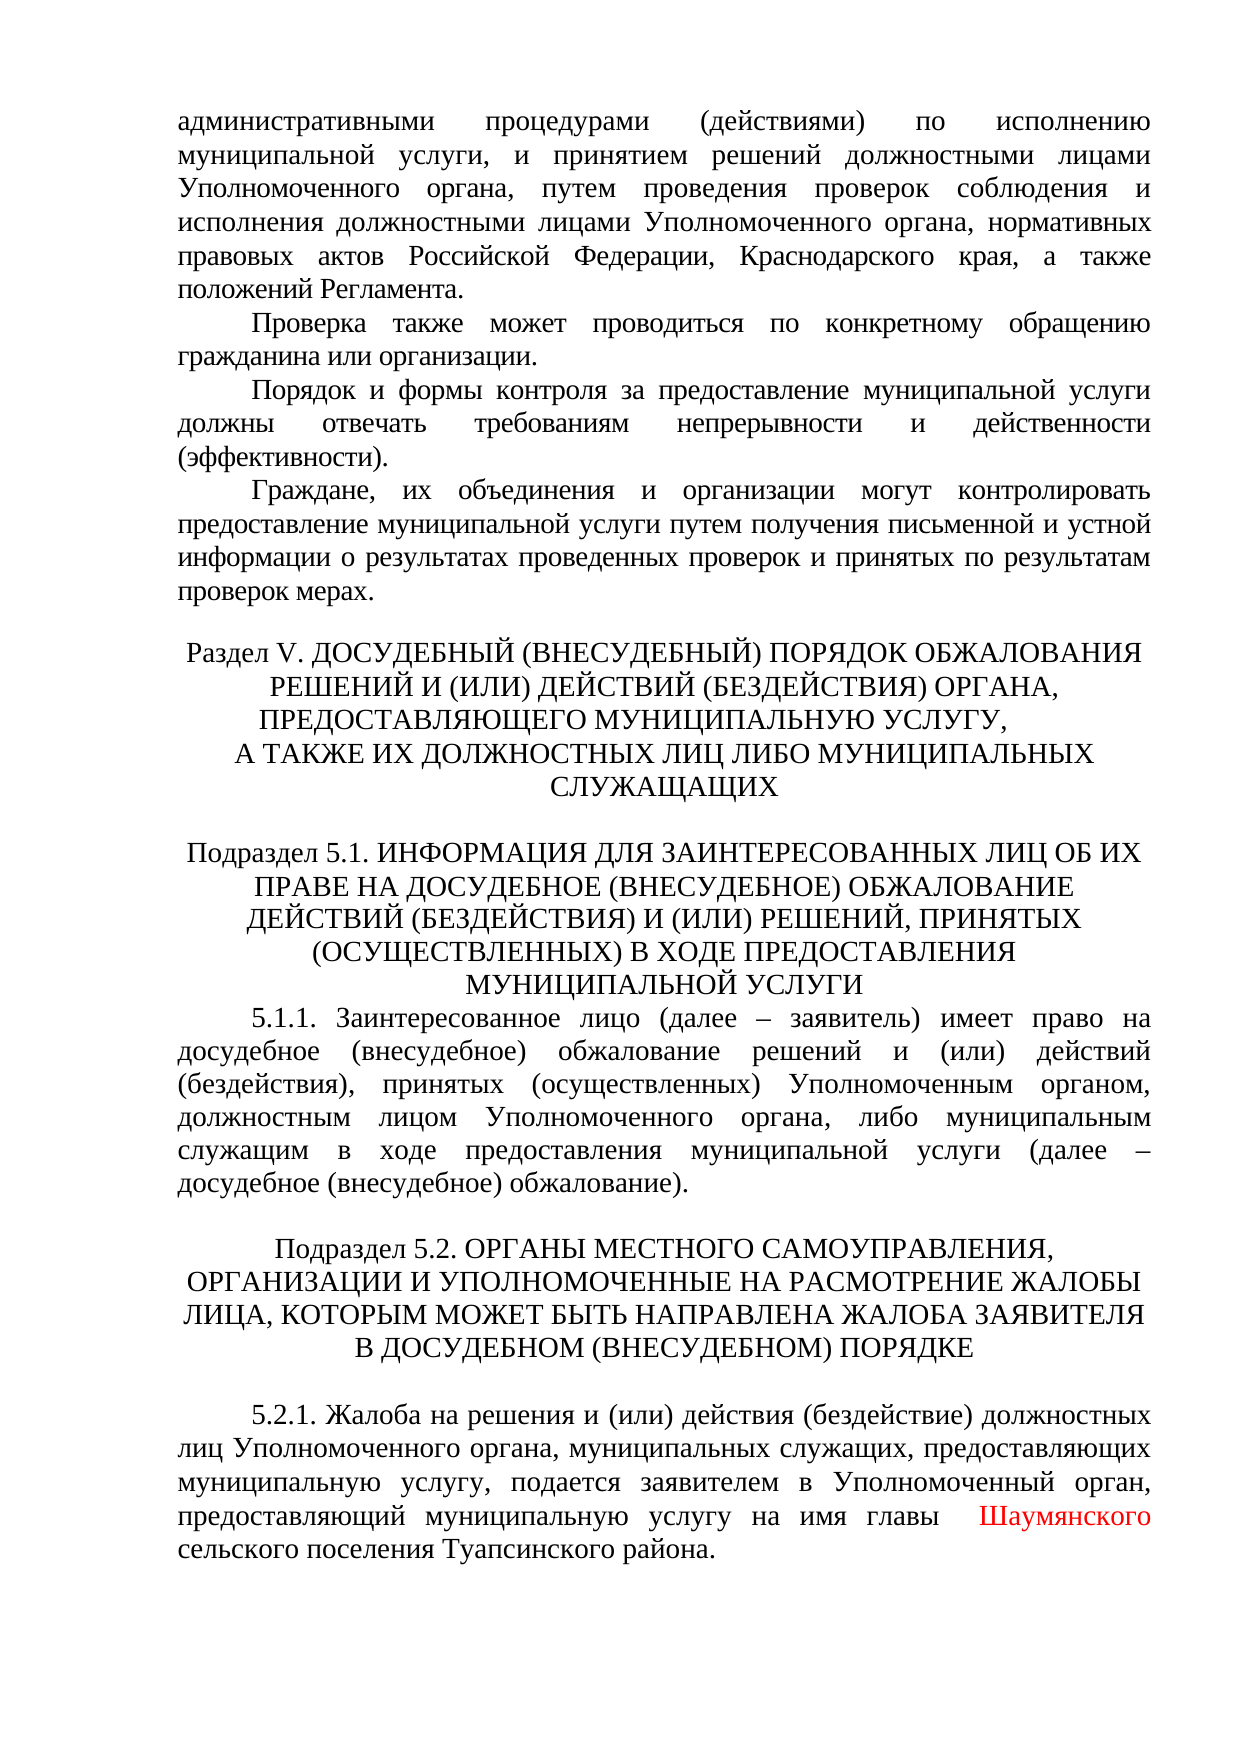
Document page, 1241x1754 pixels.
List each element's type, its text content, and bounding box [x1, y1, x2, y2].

text А ТАКЖЕ ИХ ДОЛЖНОСТНЫХ ЛИЦ ЛИБО МУНИЦИПАЛЬНЫХ СЛУЖАЩАЩИХ [177, 736, 1151, 803]
text Граждане, их объединения и организации могут контролировать предоставление муниципальной услуги путем получения письменной и устной информации о результатах проведенных проверок и принятых по результатам проверок мерах. [177, 472, 1151, 607]
text Порядок и формы контроля за предоставление муниципальной услуги должны отвечать требованиям непрерывности и действенности (эффективности). [177, 372, 1151, 472]
text административными процедурами (действиями) по исполнению муниципальной услуги, и принятием решений должностными лицами Уполномоченного органа, путем проведения проверок соблюдения и исполнения должностными лицами Уполномоченного органа, нормативных правовых актов Российской Федерации, Краснодарского края, а также положений Регламента. [177, 103, 1151, 305]
text Подраздел 5.1. ИНФОРМАЦИЯ ДЛЯ ЗАИНТЕРЕСОВАННЫХ ЛИЦ ОБ ИХ ПРАВЕ НА ДОСУДЕБНОЕ (ВНЕСУДЕБНОЕ) ОБЖАЛОВАНИЕ ДЕЙСТВИЙ (БЕЗДЕЙСТВИЯ) И (ИЛИ) РЕШЕНИЙ, ПРИНЯТЫХ (ОСУЩЕСТВЛЕННЫХ) В ХОДЕ ПРЕДОСТАВЛЕНИЯ МУНИЦИПАЛЬНОЙ УСЛУГИ [177, 837, 1151, 1001]
text Проверка также может проводиться по конкретному обращению гражданина или организации. [177, 305, 1151, 372]
text 5.2.1. Жалоба на решения и (или) действия (бездействие) должностных лиц Уполномоченного органа, муниципальных служащих, предоставляющих муниципальную услугу, подается заявителем в Уполномоченный орган, предоставляющий муниципальную услугу на имя главы Шаумянского сельского поселения Туапсинского района. [177, 1397, 1151, 1565]
text Раздел V. ДОСУДЕБНЫЙ (ВНЕСУДЕБНЫЙ) ПОРЯДОК ОБЖАЛОВАНИЯ РЕШЕНИЙ И (ИЛИ) ДЕЙСТВИЙ (БЕЗДЕЙСТВИЯ) ОРГАНА, ПРЕДОСТАВЛЯЮЩЕГО МУНИЦИПАЛЬНУЮ УСЛУГУ, [177, 635, 1151, 736]
text Подраздел 5.2. ОРГАНЫ МЕСТНОГО САМОУПРАВЛЕНИЯ, ОРГАНИЗАЦИИ И УПОЛНОМОЧЕННЫЕ НА РАСМОТРЕНИЕ ЖАЛОБЫ ЛИЦА, КОТОРЫМ МОЖЕТ БЫТЬ НАПРАВЛЕНА ЖАЛОБА ЗАЯВИТЕЛЯ В ДОСУДЕБНОМ (ВНЕСУДЕБНОМ) ПОРЯДКЕ [177, 1232, 1151, 1363]
text 5.1.1. Заинтересованное лицо (далее – заявитель) имеет право на досудебное (внесудебное) обжалование решений и (или) действий (бездействия), принятых (осуществленных) Уполномоченным органом, должностным лицом Уполномоченного органа, либо муниципальным служащим в ходе предоставления муниципальной услуги (далее – досудебное (внесудебное) обжалование). [177, 1001, 1151, 1198]
